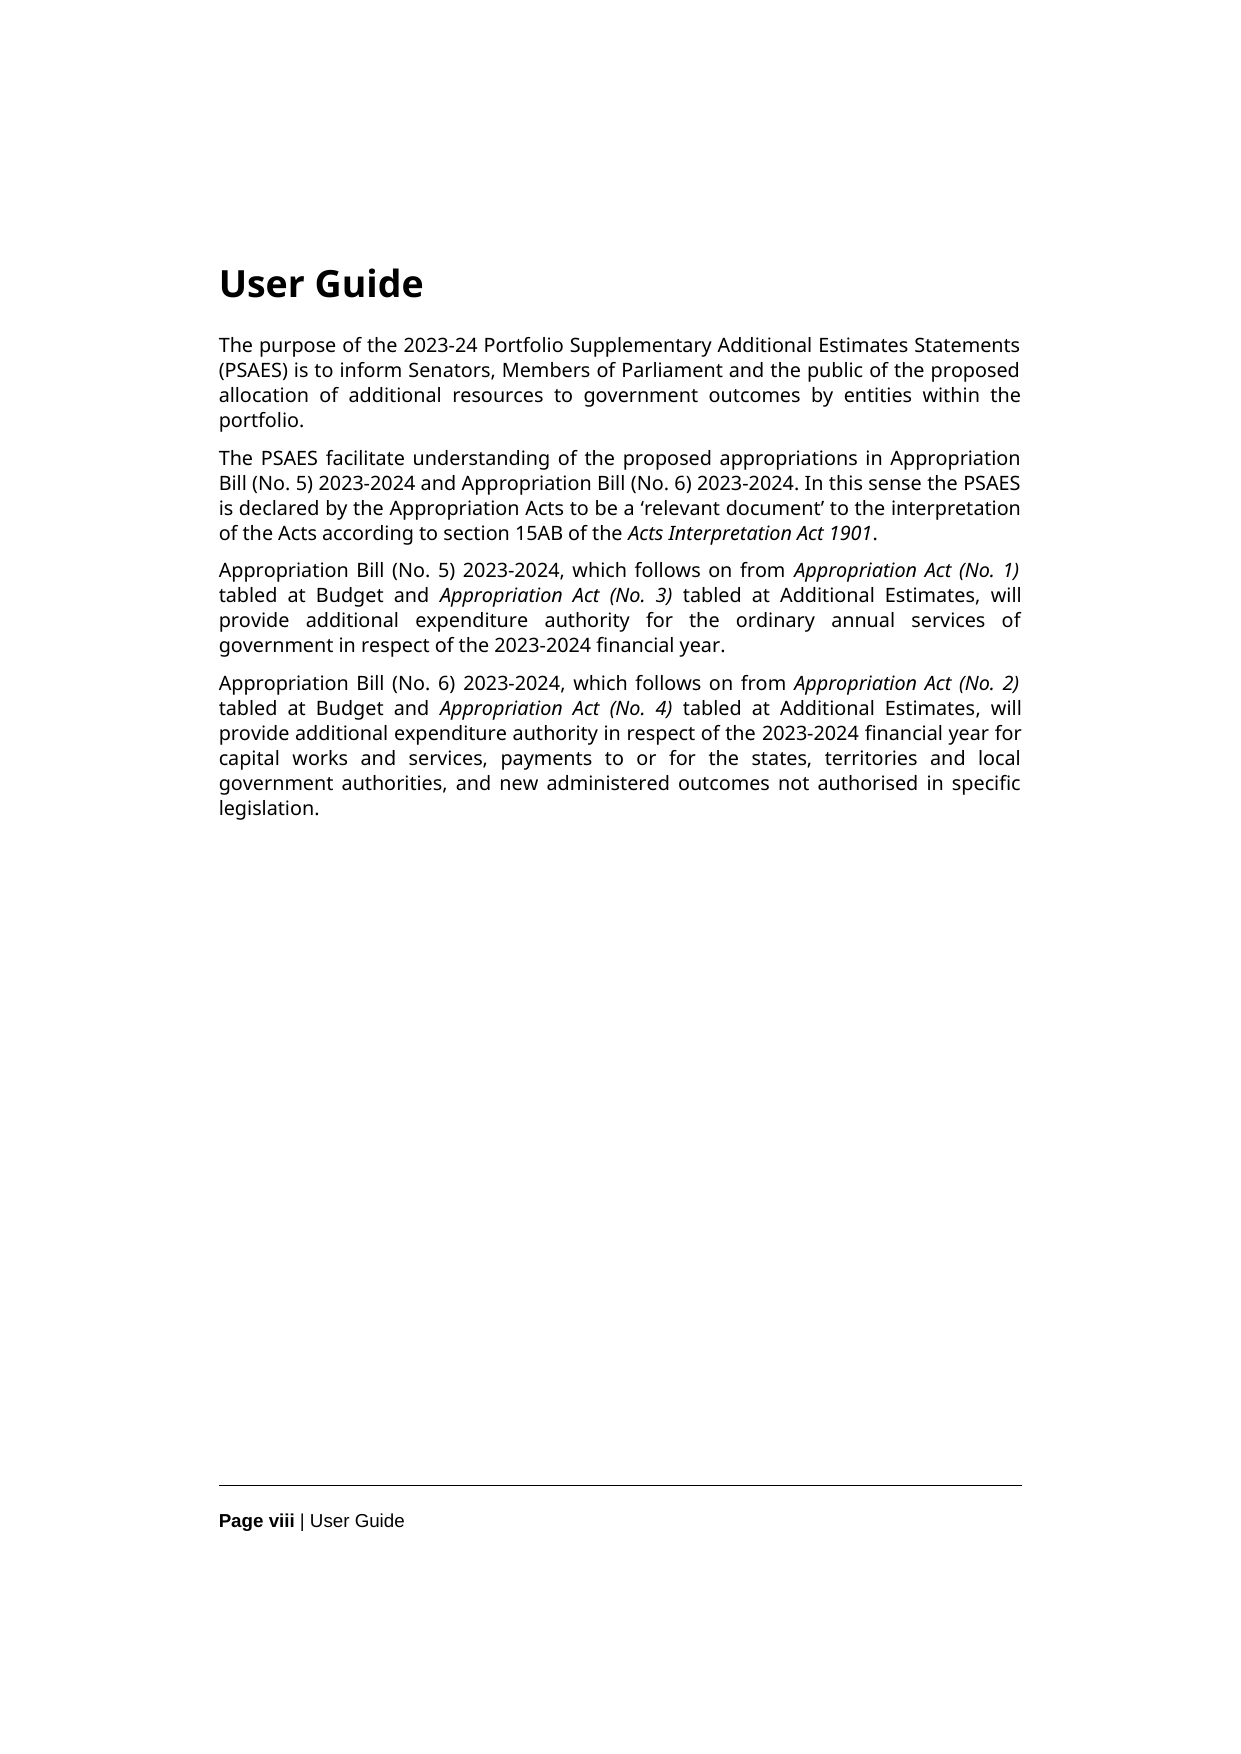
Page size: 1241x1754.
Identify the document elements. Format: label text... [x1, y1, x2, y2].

text Appropriation Bill (No. 5) 2023-2024, which follows on from Appropriation Act (No. 1) tabled at Budget and Appropriation Act (No. 3) tabled at Additional Estimates, will provide additional expenditure authority for the ordinary annual services of government in respect of the 2023-2024 financial year. [218, 558, 1022, 658]
text The PSAES facilitate understanding of the proposed appropriations in Appropriation Bill (No. 5) 2023-2024 and Appropriation Bill (No. 6) 2023-2024. In this sense the PSAES is declared by the Appropriation Acts to be a ‘relevant document’ to the interpretation of the Acts according to section 15AB of the Acts Interpretation Act 1901. [218, 445, 1022, 545]
text Appropriation Bill (No. 6) 2023-2024, which follows on from Appropriation Act (No. 2) tabled at Budget and Appropriation Act (No. 4) tabled at Additional Estimates, will provide additional expenditure authority in respect of the 2023-2024 financial year for capital works and services, payments to or for the states, territories and local government authorities, and new administered outcomes not authorised in specific legislation. [218, 670, 1022, 820]
subtitle User Guide [218, 257, 1022, 308]
text The purpose of the 2023-24 Portfolio Supplementary Additional Estimates Statements (PSAES) is to inform Senators, Members of Parliament and the public of the proposed allocation of additional resources to government outcomes by entities within the portfolio. [218, 333, 1022, 433]
